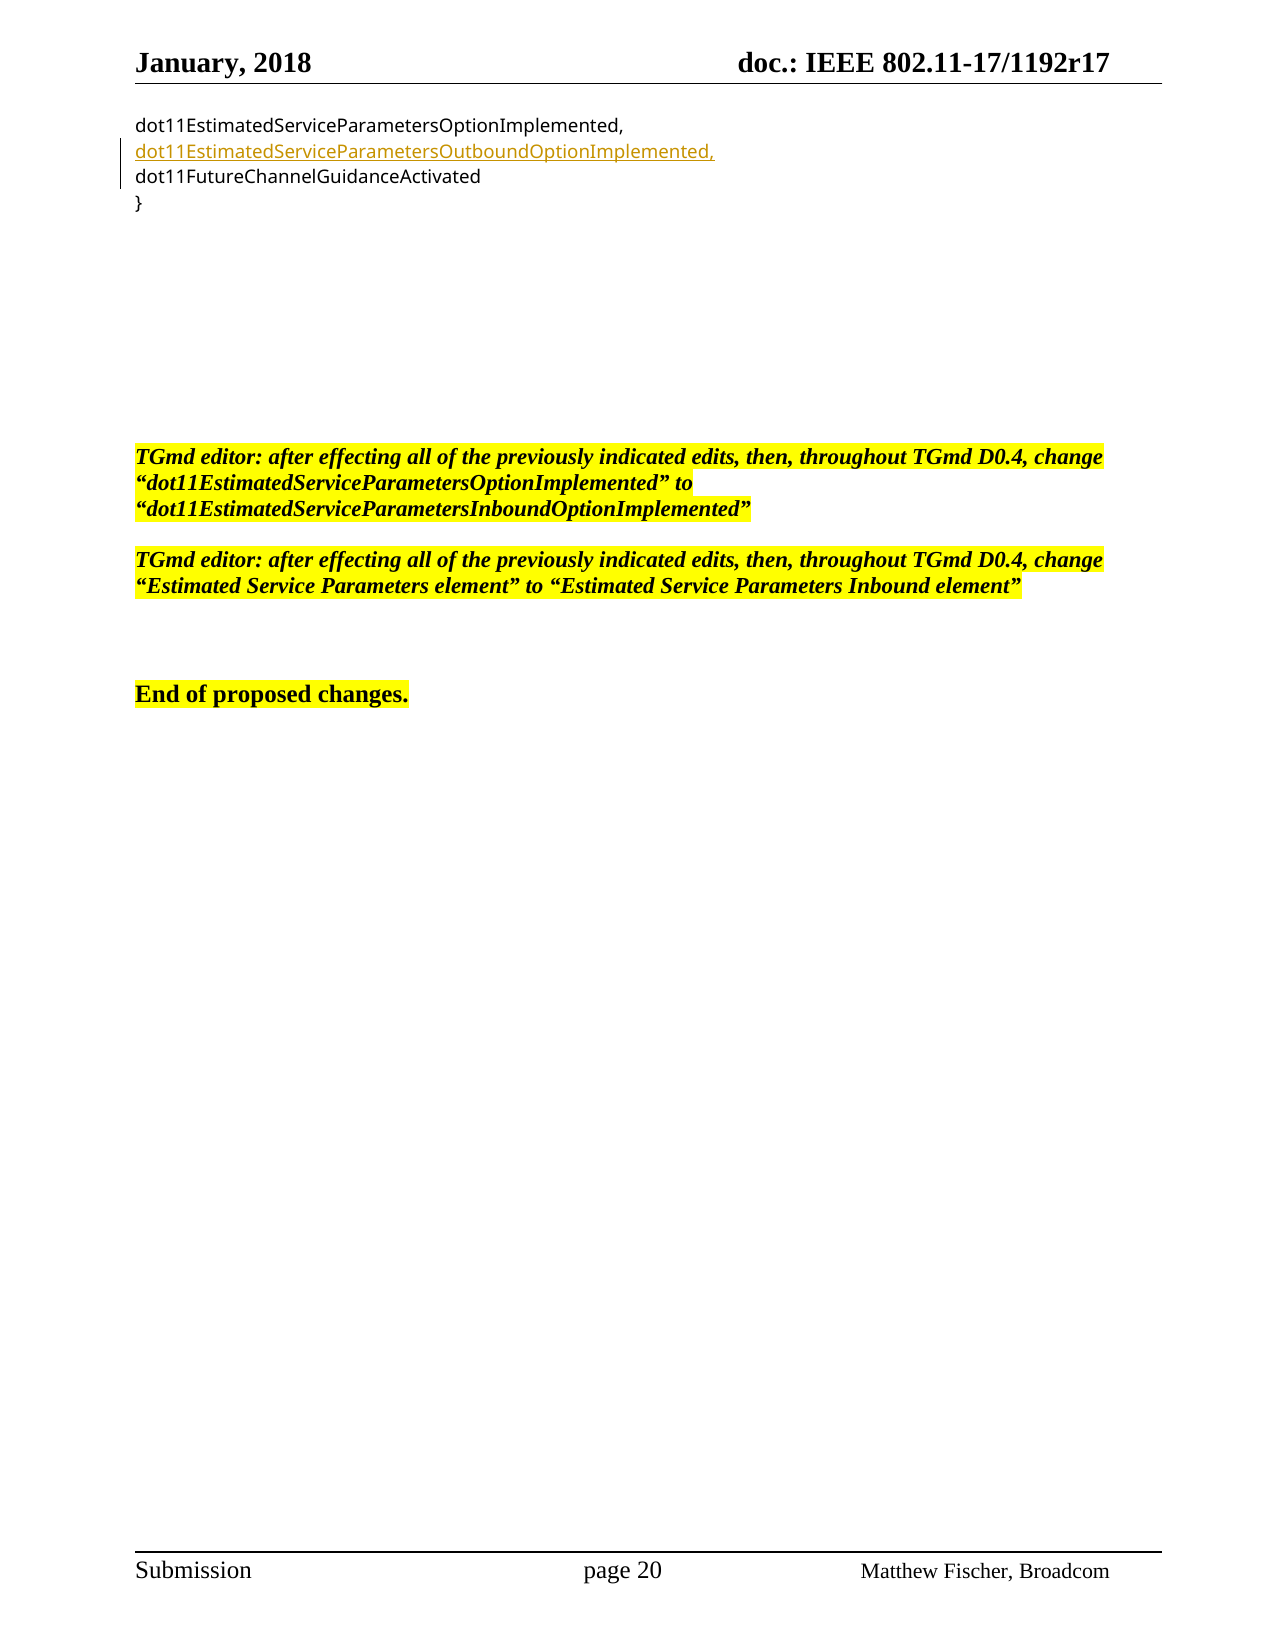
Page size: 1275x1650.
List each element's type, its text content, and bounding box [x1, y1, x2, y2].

text } [135, 189, 1162, 214]
text End of proposed changes. [135, 679, 1162, 708]
text dot11FutureChannelGuidanceActivated [135, 163, 1162, 189]
text TGmd editor: after effecting all of the previously indicated edits, then, throughout TGmd D0.4, change “dot11EstimatedServiceParametersOptionImplemented” to “dot11EstimatedServiceParametersInboundOptionImplemented” [693, 443, 1162, 522]
text dot11EstimatedServiceParametersOptionImplemented, [135, 112, 1162, 138]
